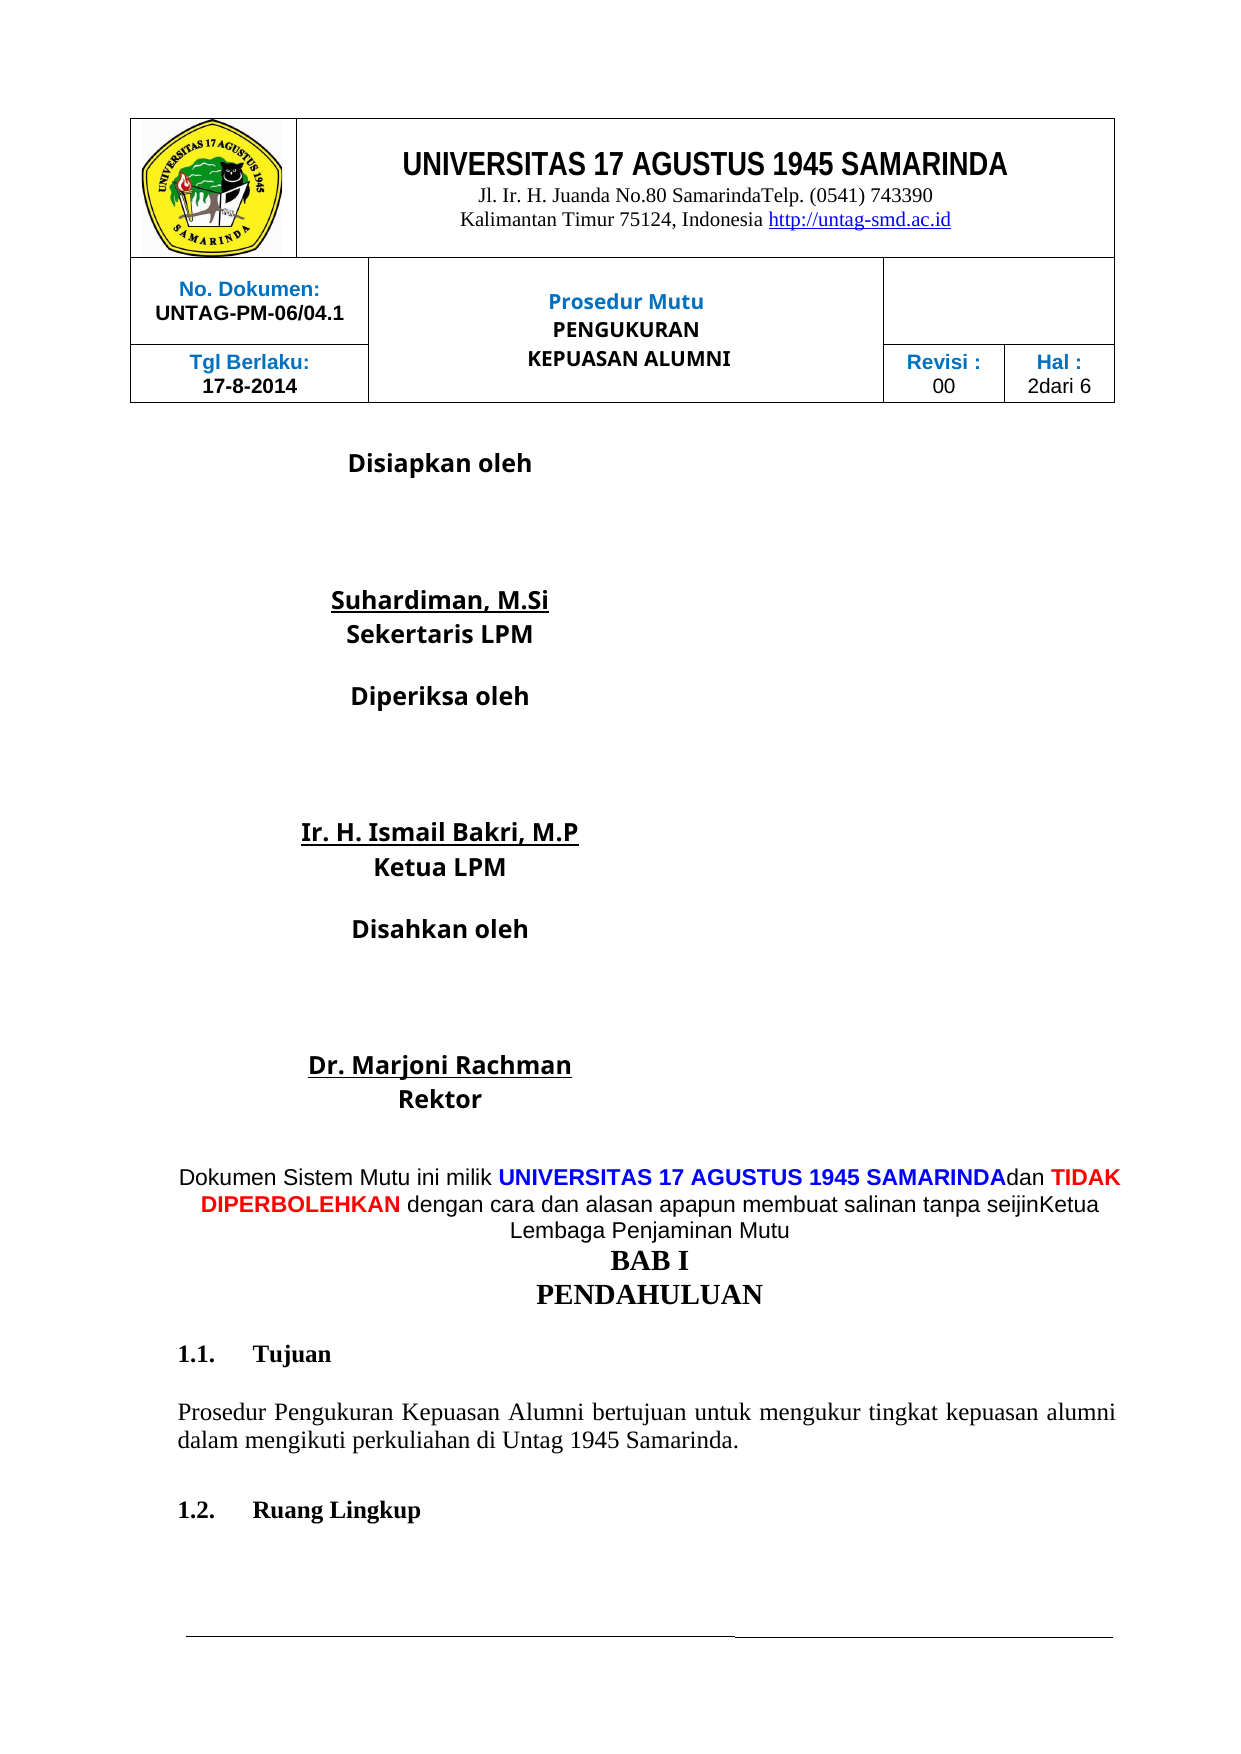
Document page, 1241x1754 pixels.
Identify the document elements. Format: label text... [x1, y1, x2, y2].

table_cell Diperiksa oleh Ir. H. Ismail Bakri, M.P Ketua LPM [166, 665, 714, 897]
picture [141, 119, 283, 257]
text PENDAHULUAN [177, 1277, 1122, 1310]
list Tujuan [177, 1339, 1122, 1368]
text Prosedur Pengukuran Kepuasan Alumni bertujuan untuk mengukur tingkat kepuasan alumni dalam mengikuti perkuliahan di Untag 1945 Samarinda. [177, 1397, 1117, 1454]
text BAB I [177, 1243, 1122, 1277]
table_cell Disahkan oleh Dr. Marjoni Rachman Rektor [166, 898, 714, 1164]
table_header Disiapkan oleh Suhardiman, M.Si Sekertaris LPM [166, 432, 714, 665]
text Dokumen Sistem Mutu ini milik UNIVERSITAS 17 AGUSTUS 1945 SAMARINDAdan TIDAK DIPERBOLEHKAN dengan cara dan alasan apapun membuat salinan tanpa seijinKetua Lembaga Penjaminan Mutu [177, 432, 1122, 1243]
list Ruang Lingkup [177, 1495, 1122, 1524]
